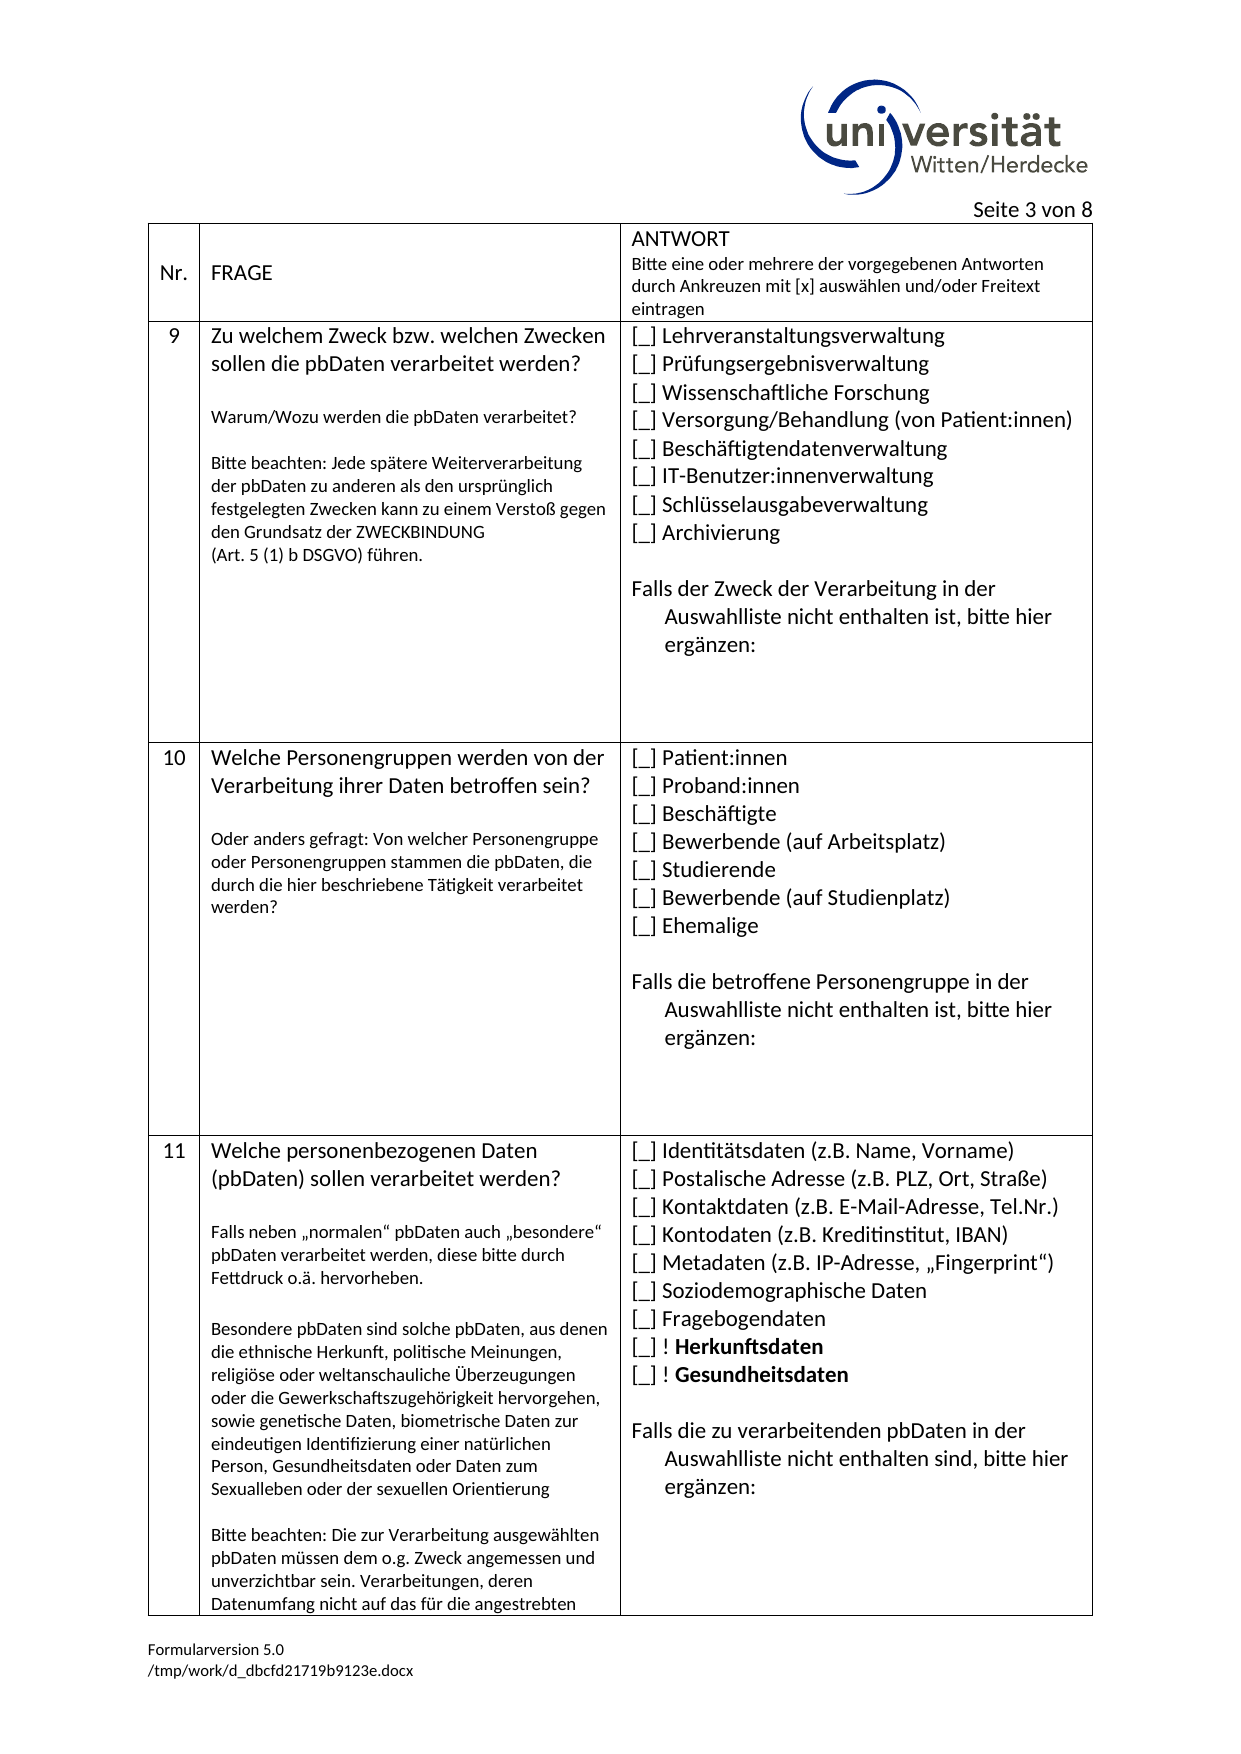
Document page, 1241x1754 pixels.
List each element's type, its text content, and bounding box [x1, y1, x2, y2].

table_cell Zu welchem Zweck bzw. welchen Zwecken sollen die pbDaten verarbeitet werden? Warum/Wozu werden die pbDaten verarbeitet? Bitte beachten: Jede spätere Weiterverarbeitung der pbDaten zu anderen als den ursprünglich festgelegten Zwecken kann zu einem Verstoß gegen den Grundsatz der ZWECKBINDUNG (Art. 5 (1) b DSGVO) führen. [200, 322, 620, 742]
table_cell Welche Personengruppen werden von der Verarbeitung ihrer Daten betroffen sein? Oder anders gefragt: Von welcher Personengruppe oder Personengruppen stammen die pbDaten, die durch die hier beschriebene Tätigkeit verarbeitet werden? [200, 743, 620, 1135]
table_header Nr. [149, 224, 199, 321]
table_cell [149, 322, 199, 742]
table_cell [149, 1136, 199, 1615]
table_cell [621, 1136, 1092, 1615]
table_cell [_] Patient:innen [_] Proband:innen [_] Beschäftigte [_] Bewerbende (auf Arbeitsplatz) [_] Studierende [_] Bewerbende (auf Studienplatz) [_] Ehemalige Falls die betroffene Personengruppe in der Auswahlliste nicht enthalten ist, bitte hier ergänzen: [621, 743, 1092, 1135]
table_cell [_] Lehrveranstaltungsverwaltung [_] Prüfungsergebnisverwaltung [_] Wissenschaftliche Forschung [_] Versorgung/Behandlung (von Patient:innen) [_] Beschäftigtendatenverwaltung [_] IT-Benutzer:innenverwaltung [_] Schlüsselausgabeverwaltung [_] Archivierung Falls der Zweck der Verarbeitung in der Auswahlliste nicht enthalten ist, bitte hier ergänzen: [621, 322, 1092, 742]
table_cell [149, 743, 199, 1135]
table_header ANTWORT Bitte eine oder mehrere der vorgegebenen Antworten durch Ankreuzen mit [x] auswählen und/oder Freitext eintragen [621, 224, 1092, 321]
table_header FRAGE [200, 224, 620, 321]
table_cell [200, 1136, 620, 1615]
